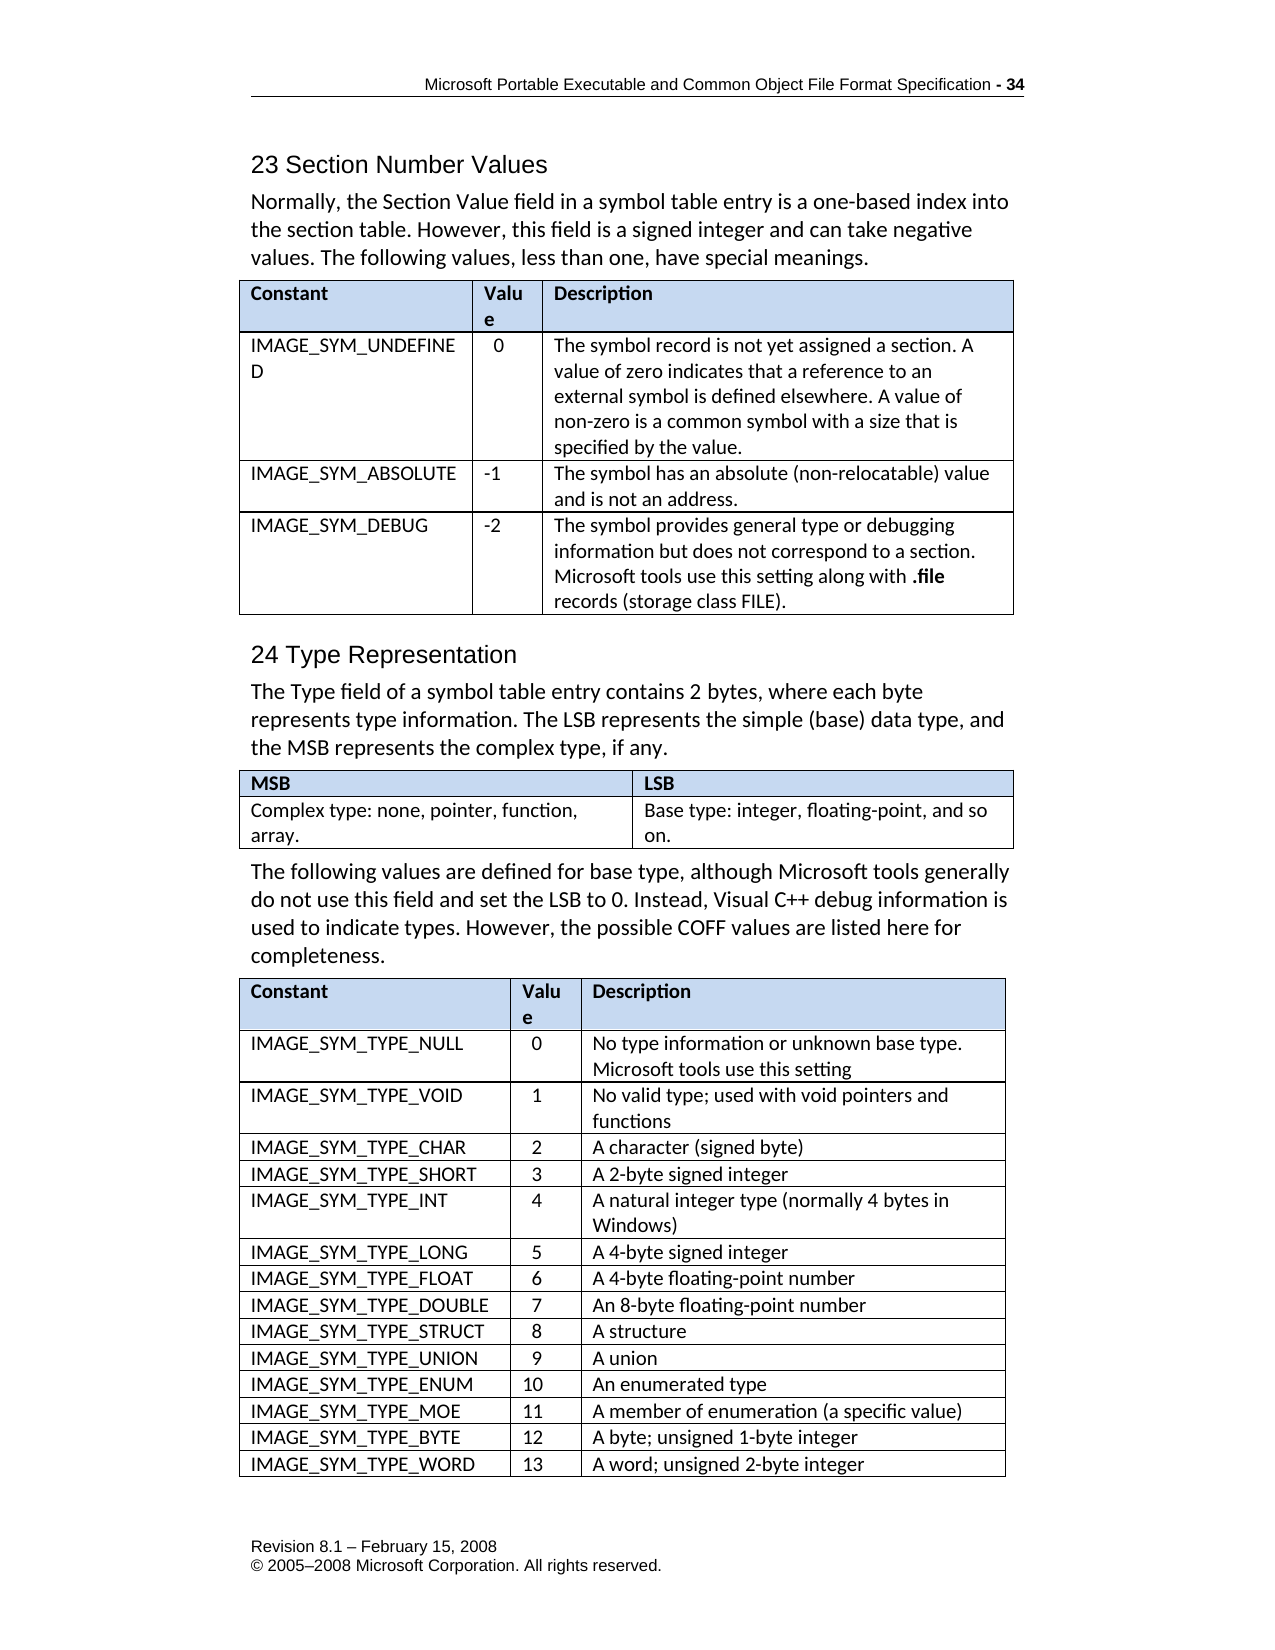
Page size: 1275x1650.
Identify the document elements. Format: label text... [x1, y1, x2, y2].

table_cell IMAGE_SYM_TYPE_CHAR [240, 1134, 510, 1160]
text The Type field of a symbol table entry contains 2 bytes, where each byte represents type information. The LSB represents the simple (base) data type, and the MSB represents the complex type, if any. [251, 677, 1024, 761]
table_cell IMAGE_SYM_TYPE_SHORT [240, 1161, 510, 1186]
table_cell A word; unsigned 2-byte integer [582, 1451, 1005, 1476]
table_cell The symbol provides general type or debugging information but does not correspond to a section. Microsoft tools use this setting along with .file records (storage class FILE). [543, 513, 1013, 614]
table_cell IMAGE_SYM_TYPE_WORD [240, 1451, 510, 1476]
table_cell A union [582, 1345, 1005, 1370]
table_cell A natural integer type (normally 4 bytes in Windows) [582, 1187, 1005, 1238]
table_cell IMAGE_SYM_TYPE_VOID [240, 1083, 510, 1133]
table_cell No valid type; used with void pointers and functions [582, 1083, 1005, 1133]
table_cell An 8-byte floating-point number [582, 1292, 1005, 1317]
table_cell 2 [511, 1134, 581, 1160]
table_header Value [511, 979, 581, 1029]
table_cell IMAGE_SYM_TYPE_ENUM [240, 1371, 510, 1397]
table_cell 4 [511, 1187, 581, 1238]
table_cell IMAGE_SYM_TYPE_DOUBLE [240, 1292, 510, 1317]
table_cell IMAGE_SYM_UNDEFINED [240, 333, 472, 459]
table_cell 1 [511, 1083, 581, 1133]
subtitle Type Representation [251, 640, 1024, 669]
table_cell IMAGE_SYM_TYPE_NULL [240, 1031, 510, 1081]
table_cell A 4-byte floating-point number [582, 1266, 1005, 1291]
table_cell A 4-byte signed integer [582, 1239, 1005, 1264]
table_cell IMAGE_SYM_TYPE_UNION [240, 1345, 510, 1370]
table_cell 9 [511, 1345, 581, 1370]
table_cell IMAGE_SYM_TYPE_BYTE [240, 1424, 510, 1450]
table_cell A member of enumeration (a specific value) [582, 1398, 1005, 1423]
table_header Constant [240, 979, 510, 1029]
table_cell IMAGE_SYM_TYPE_LONG [240, 1239, 510, 1264]
table_cell 0 [473, 333, 542, 459]
table_cell The symbol record is not yet assigned a section. A value of zero indicates that a reference to an external symbol is defined elsewhere. A value of non-zero is a common symbol with a size that is specified by the value. [543, 333, 1013, 459]
subtitle Section Number Values [251, 150, 1024, 179]
table_cell 7 [511, 1292, 581, 1317]
table_cell IMAGE_SYM_TYPE_MOE [240, 1398, 510, 1423]
table_cell 6 [511, 1266, 581, 1291]
table_cell IMAGE_SYM_TYPE_INT [240, 1187, 510, 1238]
table_cell 3 [511, 1161, 581, 1186]
table_cell 0 [511, 1031, 581, 1081]
table_cell Complex type: none, pointer, function, array. [240, 797, 632, 848]
table_cell Base type: integer, floating-point, and so on. [633, 797, 1013, 848]
table_cell 12 [511, 1424, 581, 1450]
table_cell A 2-byte signed integer [582, 1161, 1005, 1186]
table_cell No type information or unknown base type. Microsoft tools use this setting [582, 1031, 1005, 1081]
table_cell 10 [511, 1371, 581, 1397]
table_header LSB [633, 771, 1013, 796]
table_cell 13 [511, 1451, 581, 1476]
text The following values are defined for base type, although Microsoft tools generally do not use this field and set the LSB to 0. Instead, Visual C++ debug information is used to indicate types. However, the possible COFF values are listed here for completeness. [251, 857, 1024, 969]
table_cell -1 [473, 461, 542, 511]
table_cell A character (signed byte) [582, 1134, 1005, 1160]
table_cell An enumerated type [582, 1371, 1005, 1397]
table_cell -2 [473, 513, 542, 614]
table_cell A byte; unsigned 1-byte integer [582, 1424, 1005, 1450]
table_cell A structure [582, 1319, 1005, 1344]
table_cell IMAGE_SYM_TYPE_FLOAT [240, 1266, 510, 1291]
table_cell 8 [511, 1319, 581, 1344]
table_cell IMAGE_SYM_TYPE_STRUCT [240, 1319, 510, 1344]
table_cell The symbol has an absolute (non-relocatable) value and is not an address. [543, 461, 1013, 511]
table_cell 5 [511, 1239, 581, 1264]
table_header Description [543, 281, 1013, 331]
text Normally, the Section Value field in a symbol table entry is a one-based index into the section table. However, this field is a signed integer and can take negative values. The following values, less than one, have special meanings. [251, 187, 1024, 271]
table_cell IMAGE_SYM_ABSOLUTE [240, 461, 472, 511]
table_header Description [582, 979, 1005, 1029]
table_header MSB [240, 771, 632, 796]
table_cell IMAGE_SYM_DEBUG [240, 513, 472, 614]
table_header Constant [240, 281, 472, 331]
table_cell 11 [511, 1398, 581, 1423]
table_header Value [473, 281, 542, 331]
